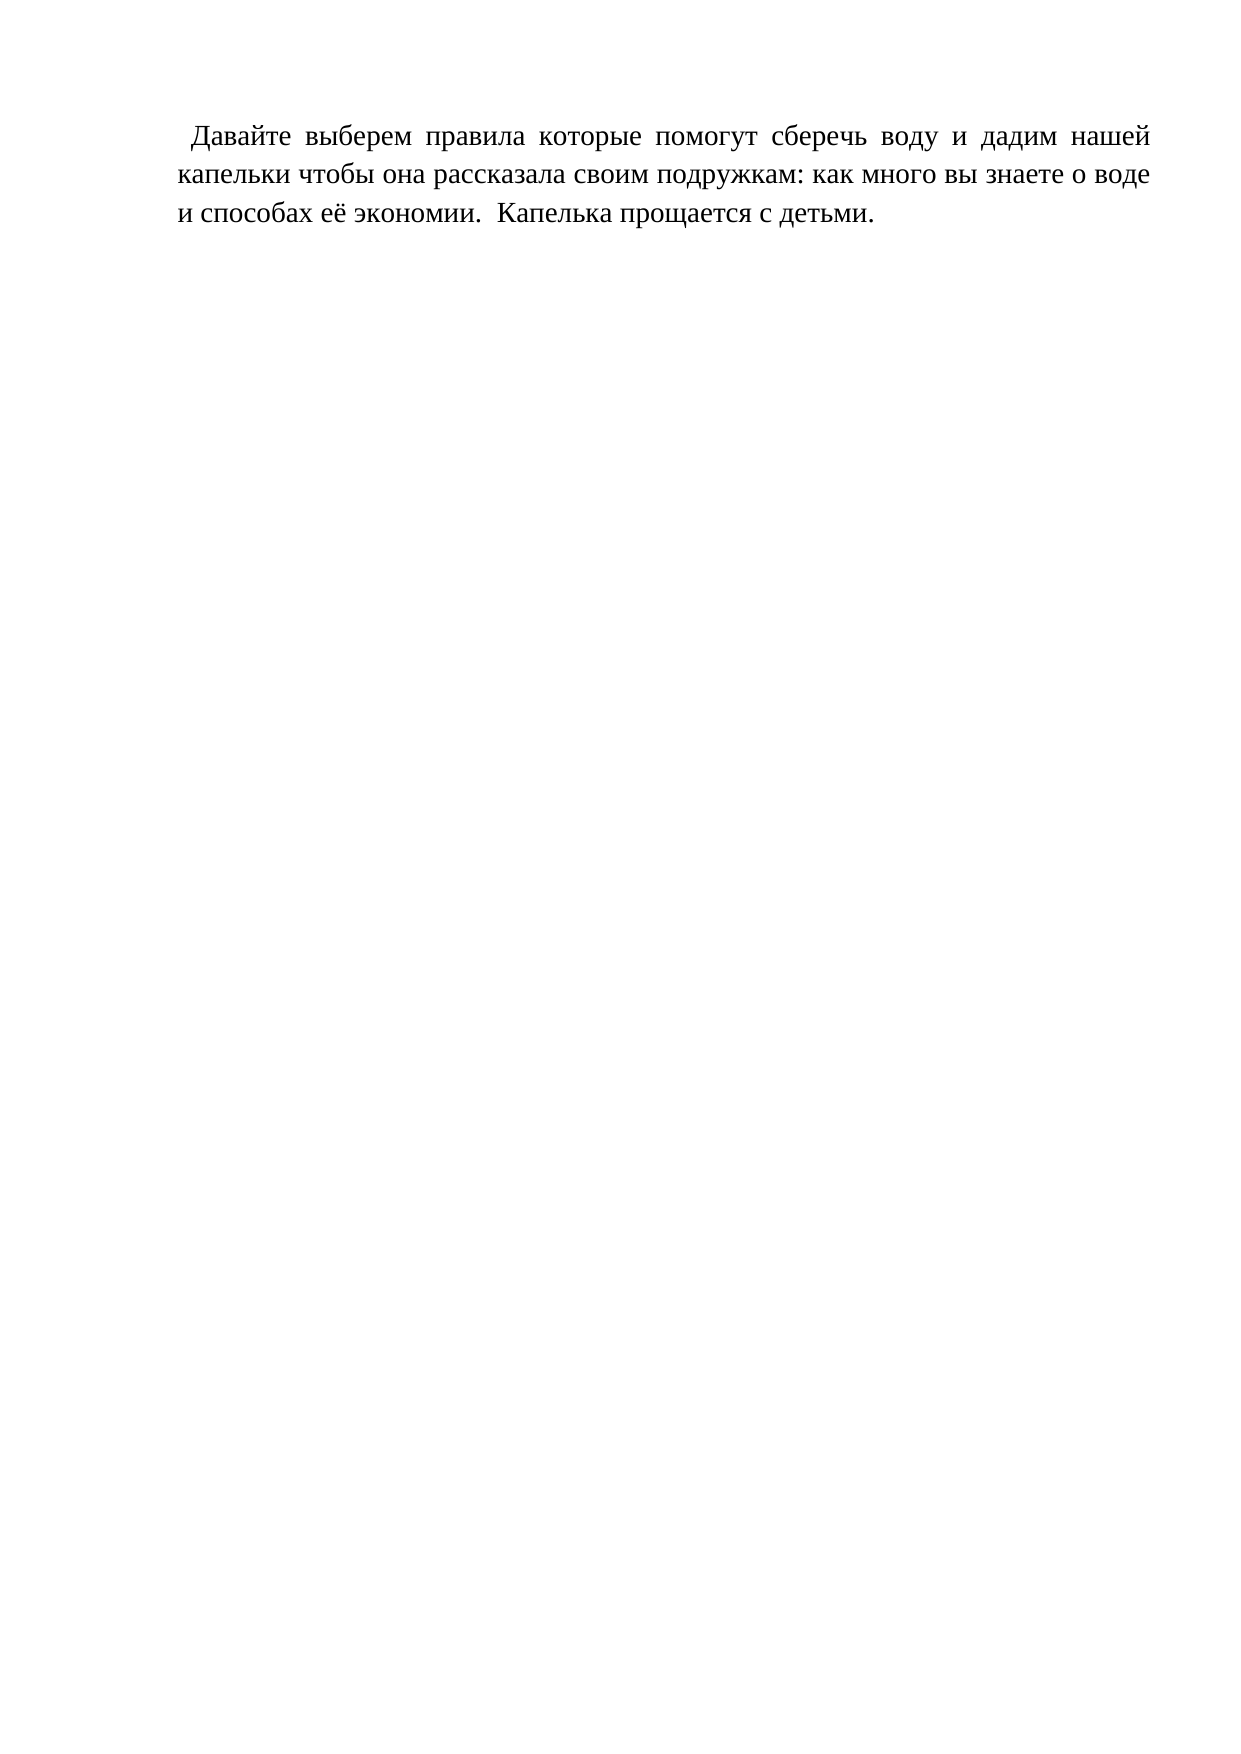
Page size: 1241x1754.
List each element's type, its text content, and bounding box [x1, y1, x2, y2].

text Давайте выберем правила которые помогут сберечь воду и дадим нашей капельки чтобы она рассказала своим подружкам: как много вы знаете о воде и способах её экономии. Капелька прощается с детьми. [177, 118, 1152, 229]
